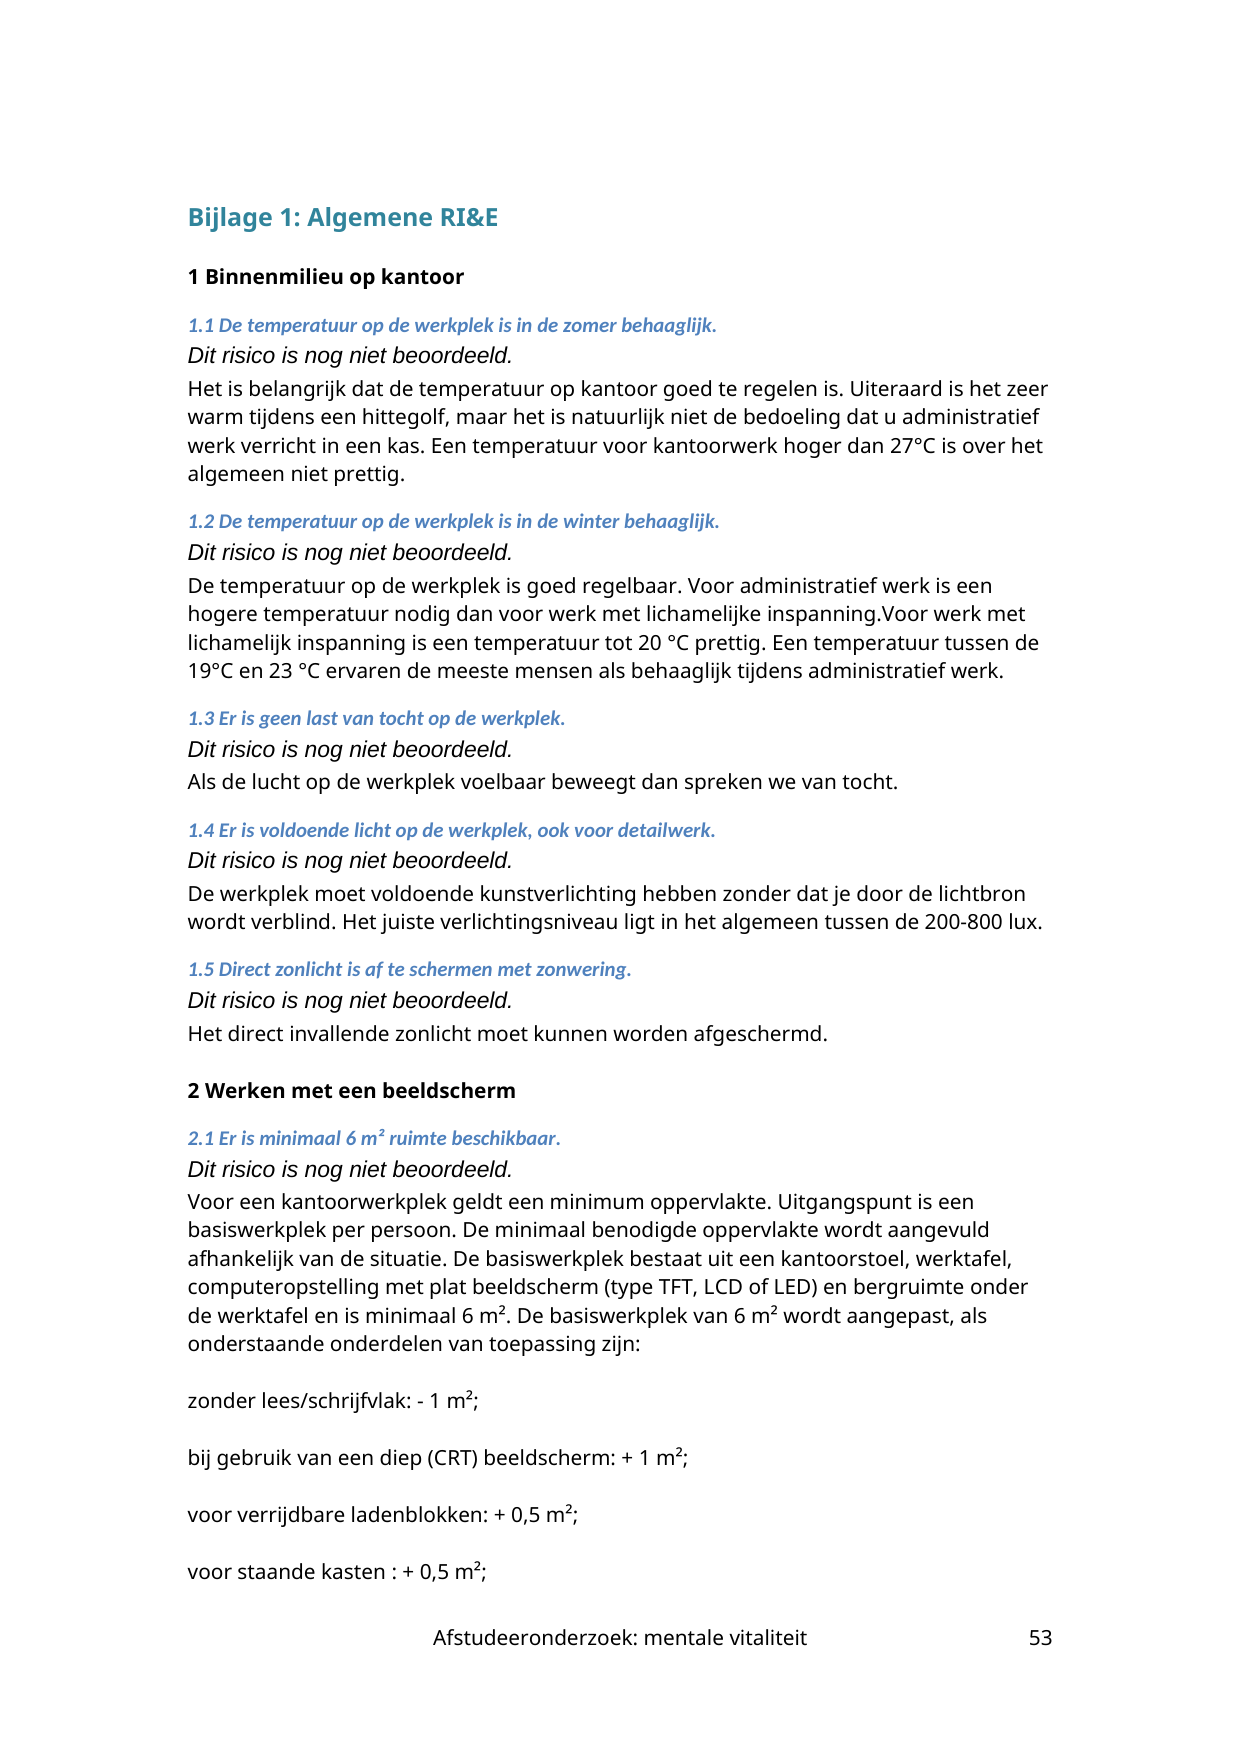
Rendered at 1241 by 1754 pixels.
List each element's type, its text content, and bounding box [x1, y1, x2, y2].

text 2 Werken met een beeldscherm [187, 1076, 1053, 1104]
subtitle 1.4 Er is voldoende licht op de werkplek, ook voor detailwerk. [187, 817, 1053, 842]
text Dit risico is nog niet beoordeeld. [187, 1156, 1053, 1182]
text Als de lucht op de werkplek voelbaar beweegt dan spreken we van tocht. [187, 767, 1053, 796]
text Dit risico is nog niet beoordeeld. [187, 847, 1053, 874]
text Het direct invallende zonlicht moet kunnen worden afgeschermd. [187, 1019, 1053, 1047]
text Dit risico is nog niet beoordeeld. [187, 736, 1053, 762]
text bij gebruik van een diep (CRT) beeldscherm: + 1 m²; [187, 1443, 1053, 1472]
text Dit risico is nog niet beoordeeld. [187, 539, 1053, 566]
subtitle 1.2 De temperatuur op de werkplek is in de winter behaaglijk. [187, 508, 1053, 534]
text zonder lees/schrijfvlak: - 1 m²; [187, 1386, 1053, 1415]
text voor verrijdbare ladenblokken: + 0,5 m²; [187, 1500, 1053, 1528]
text Het is belangrijk dat de temperatuur op kantoor goed te regelen is. Uiteraard is het zeer warm tijdens een hittegolf, maar het is natuurlijk niet de bedoeling dat u administratief werk verricht in een kas. Een temperatuur voor kantoorwerk hoger dan 27°C is over het algemeen niet prettig. [187, 374, 1053, 488]
text Dit risico is nog niet beoordeeld. [187, 342, 1053, 369]
text 1 Binnenmilieu op kantoor [187, 262, 1053, 291]
subtitle 2.1 Er is minimaal 6 m² ruimte beschikbaar. [187, 1125, 1053, 1150]
subtitle 1.5 Direct zonlicht is af te schermen met zonwering. [187, 957, 1053, 982]
subtitle 1.3 Er is geen last van tocht op de werkplek. [187, 705, 1053, 731]
text voor staande kasten : + 0,5 m²; [187, 1557, 1053, 1585]
text De temperatuur op de werkplek is goed regelbaar. Voor administratief werk is een hogere temperatuur nodig dan voor werk met lichamelijke inspanning.Voor werk met lichamelijk inspanning is een temperatuur tot 20 °C prettig. Een temperatuur tussen de 19°C en 23 °C ervaren de meeste mensen als behaaglijk tijdens administratief werk. [187, 571, 1053, 684]
subtitle Bijlage 1: Algemene RI&E [187, 200, 1053, 234]
subtitle 1.1 De temperatuur op de werkplek is in de zomer behaaglijk. [187, 312, 1053, 337]
text De werkplek moet voldoende kunstverlichting hebben zonder dat je door de lichtbron wordt verblind. Het juiste verlichtingsniveau ligt in het algemeen tussen de 200-800 lux. [187, 879, 1053, 936]
text Voor een kantoorwerkplek geldt een minimum oppervlakte. Uitgangspunt is een basiswerkplek per persoon. De minimaal benodigde oppervlakte wordt aangevuld afhankelijk van de situatie. De basiswerkplek bestaat uit een kantoorstoel, werktafel, computeropstelling met plat beeldscherm (type TFT, LCD of LED) en bergruimte onder de werktafel en is minimaal 6 m². De basiswerkplek van 6 m² wordt aangepast, als onderstaande onderdelen van toepassing zijn: [187, 1187, 1053, 1358]
text Dit risico is nog niet beoordeeld. [187, 987, 1053, 1014]
